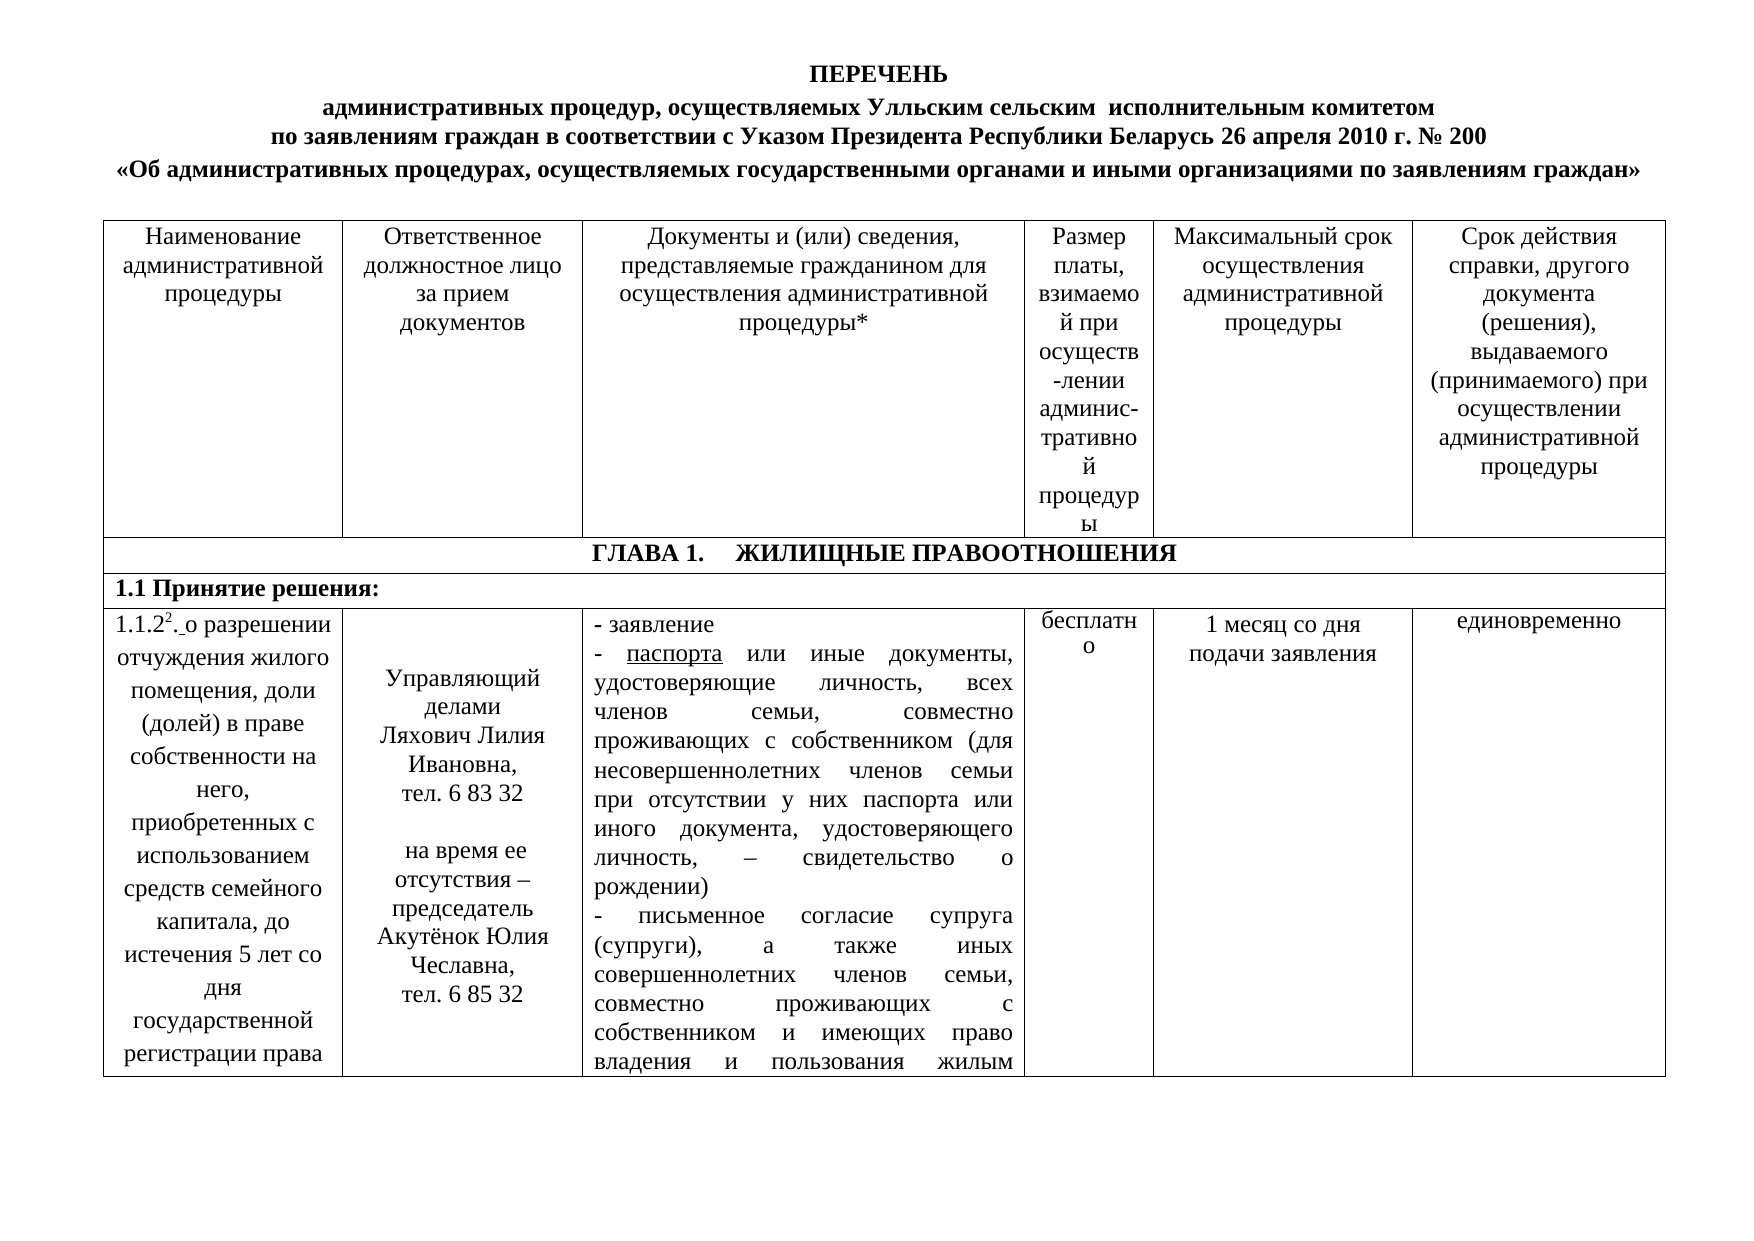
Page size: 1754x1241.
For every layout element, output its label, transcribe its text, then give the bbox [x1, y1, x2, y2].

table_header Документы и (или) сведения, представляемые гражданином для осуществления административной процедуры* [583, 221, 1024, 537]
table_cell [583, 609, 1024, 1076]
table_header Ответственное должностное лицо за прием документов [343, 221, 582, 537]
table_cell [1154, 609, 1412, 1076]
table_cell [343, 609, 582, 1076]
table_cell единовременно [1413, 609, 1665, 1076]
text по заявлениям граждан в соответствии с Указом Президента Республики Беларусь 26 апреля 2010 г. № 200 [89, 121, 1668, 149]
table_header Максимальный срок осуществления административной процедуры [1154, 221, 1412, 537]
table_cell бесплатно [1025, 609, 1153, 1076]
table_header Наименование административной процедуры [104, 221, 342, 537]
text «Об административных процедурах, осуществляемых государственными органами и иными организациями по заявлениям граждан» [89, 154, 1668, 183]
table_header Срок действия справки, другого документа (решения), выдаваемого (принимаемого) при осуществлении административной процедуры [1413, 221, 1665, 537]
text ПЕРЕЧЕНЬ [89, 59, 1668, 88]
table_cell ГЛАВА 1. ЖИЛИЩНЫЕ ПРАВООТНОШЕНИЯ [104, 538, 1665, 572]
table_cell 1.1 Принятие решения: [104, 574, 1665, 608]
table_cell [104, 609, 342, 1076]
text административных процедур, осуществляемых Улльским сельским исполнительным комитетом [89, 92, 1668, 121]
table_header Размер платы, взимаемой при осуществ-лении админис- тративной процедуры [1025, 221, 1153, 537]
